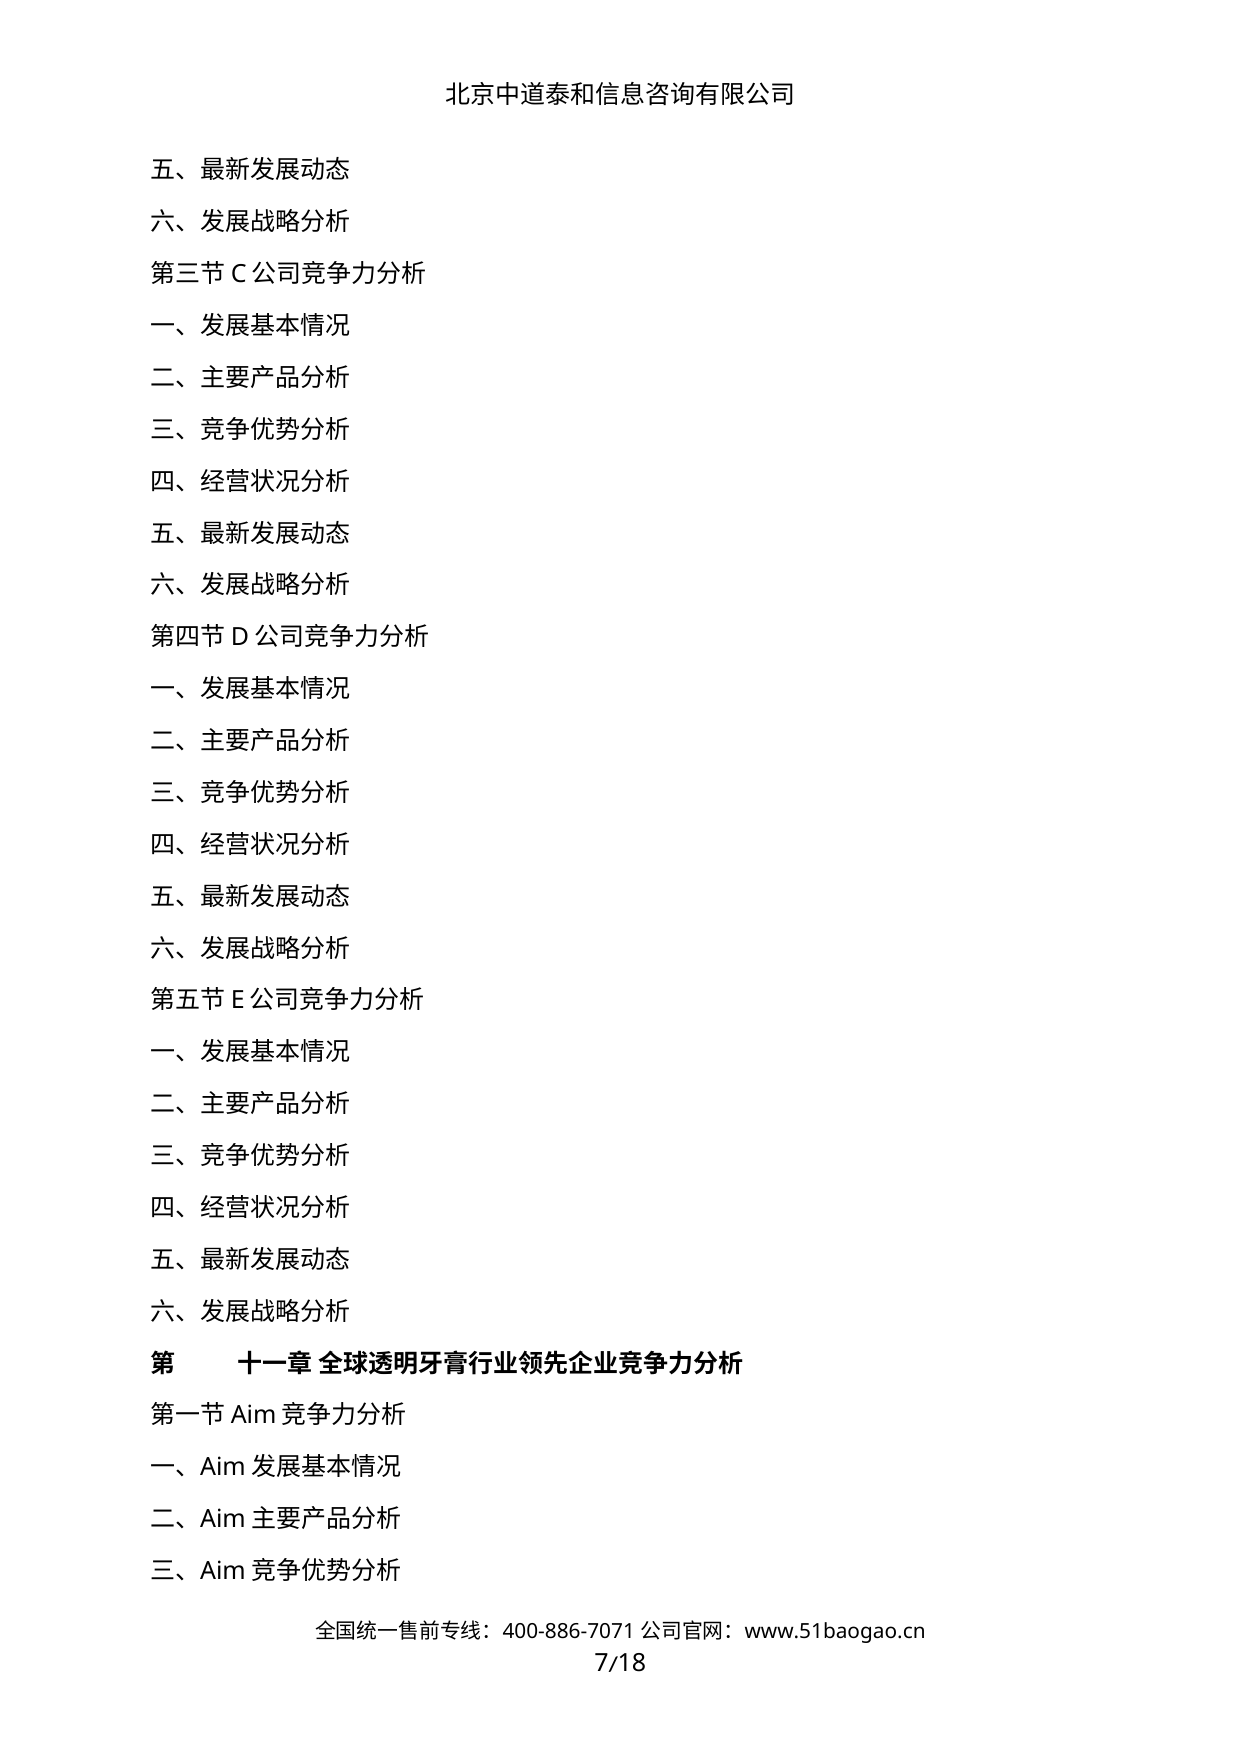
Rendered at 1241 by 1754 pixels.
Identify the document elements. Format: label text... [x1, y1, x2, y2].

text 一、发展基本情况 [150, 669, 1090, 705]
text 三、竞争优势分析 [150, 409, 1090, 446]
text 二、主要产品分析 [150, 1084, 1090, 1120]
text 四、经营状况分析 [150, 824, 1090, 861]
text 三、竞争优势分析 [150, 1136, 1090, 1172]
text 六、发展战略分析 [150, 1291, 1090, 1327]
text 二、主要产品分析 [150, 357, 1090, 394]
text 五、最新发展动态 [150, 1239, 1090, 1276]
text 三、Aim竞争优势分析 [150, 1551, 1090, 1587]
text 第 十一章 全球透明牙膏行业领先企业竞争力分析 [150, 1343, 1090, 1379]
text 一、Aim发展基本情况 [150, 1447, 1090, 1483]
text 四、经营状况分析 [150, 1187, 1090, 1224]
text 第五节 E公司竞争力分析 [150, 980, 1090, 1016]
text 六、发展战略分析 [150, 928, 1090, 964]
text 第三节 C公司竞争力分析 [150, 254, 1090, 290]
text 五、最新发展动态 [150, 150, 1090, 186]
text 二、主要产品分析 [150, 721, 1090, 757]
text 二、Aim主要产品分析 [150, 1499, 1090, 1535]
text 三、竞争优势分析 [150, 772, 1090, 809]
text 一、发展基本情况 [150, 306, 1090, 342]
text 五、最新发展动态 [150, 513, 1090, 549]
text 五、最新发展动态 [150, 876, 1090, 912]
text 六、发展战略分析 [150, 565, 1090, 601]
text 第四节 D公司竞争力分析 [150, 617, 1090, 653]
text 一、发展基本情况 [150, 1032, 1090, 1068]
text 第一节 Aim竞争力分析 [150, 1395, 1090, 1431]
text 六、发展战略分析 [150, 202, 1090, 238]
text 四、经营状况分析 [150, 461, 1090, 497]
